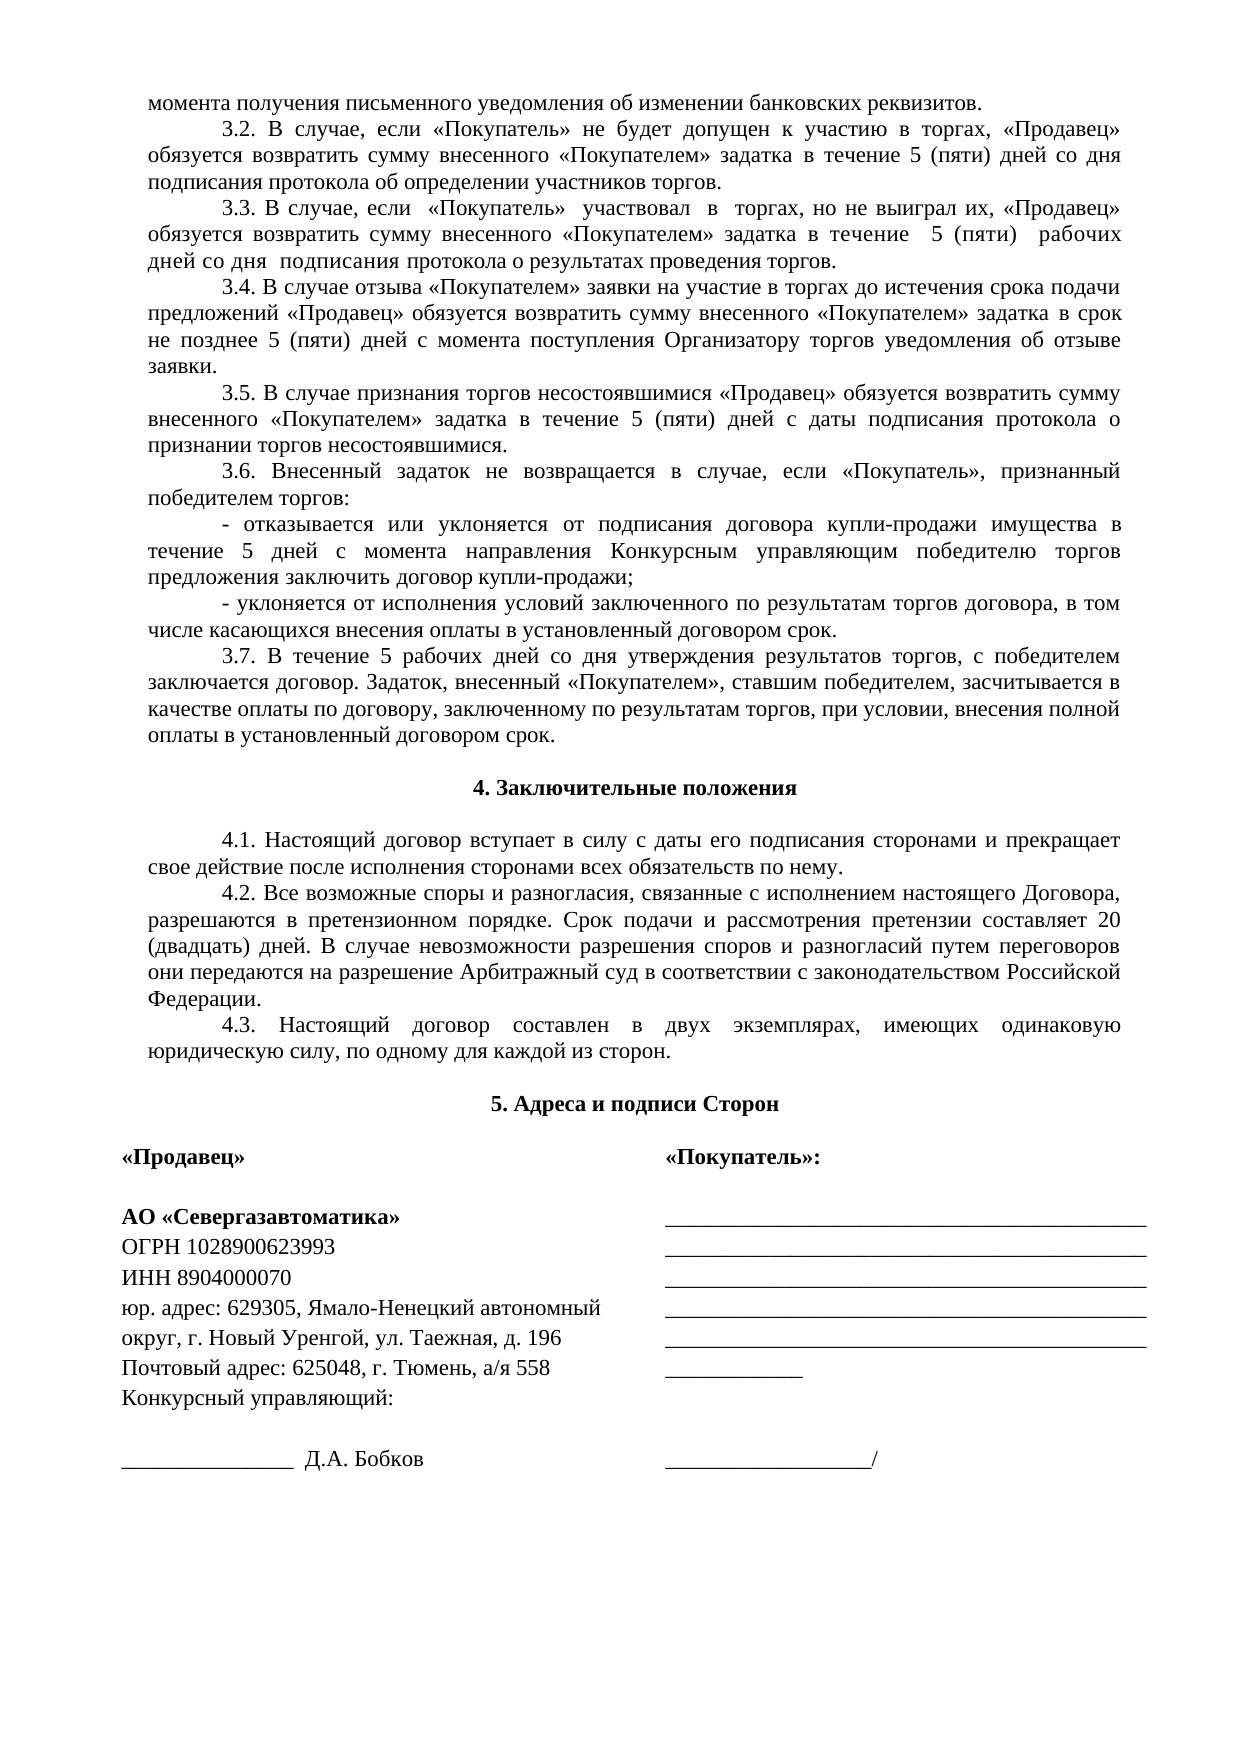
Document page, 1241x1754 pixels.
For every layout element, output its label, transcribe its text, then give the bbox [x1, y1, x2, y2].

table_header «Продавец» АО «Севергазавтоматика» ОГРН 1028900623993 ИНН 8904000070 юр. адрес: 629305, Ямало-Ненецкий автономный округ, г. Новый Уренгой, ул. Таежная, д. 196 Почтовый адрес: 625048, г. Тюмень, а/я 558 Конкурсный управляющий: _______________ Д.А. Бобков [110, 1143, 654, 1505]
text 3.2. В случае, если «Покупатель» не будет допущен к участию в торгах, «Продавец» обязуется возвратить сумму внесенного «Покупателем» задатка в течение 5 (пяти) дней со дня подписания протокола об определении участников торгов. [148, 115, 1122, 194]
text 4.1. Настоящий договор вступает в силу с даты его подписания сторонами и прекращает свое действие после исполнения сторонами всех обязательств по нему. [148, 827, 1122, 879]
text 3.4. В случае отзыва «Покупателем» заявки на участие в торгах до истечения срока подачи предложений «Продавец» обязуется возвратить сумму внесенного «Покупателем» задатка в срок не позднее 5 (пяти) дней с момента поступления Организатору торгов уведомления об отзыве заявки. [148, 273, 1122, 378]
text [148, 89, 1122, 115]
text 3.7. В течение 5 рабочих дней со дня утверждения результатов торгов, с победителем заключается договор. Задаток, внесенный «Покупателем», ставшим победителем, засчитывается в качестве оплаты по договору, заключенному по результатам торгов, при условии, внесения полной оплаты в установленный договором срок. [148, 642, 1122, 747]
text - отказывается или уклоняется от подписания договора купли-продажи имущества в течение 5 дней с момента направления Конкурсным управляющим победителю торгов предложения заключить договор купли-продажи; [148, 510, 1122, 589]
text 3.6. Внесенный задаток не возвращается в случае, если «Покупатель», признанный победителем торгов: [148, 458, 1122, 510]
text 4. Заключительные положения [148, 774, 1122, 800]
text 4.3. Настоящий договор составлен в двух экземплярах, имеющих одинаковую юридическую силу, по одному для каждой из сторон. [148, 1011, 1122, 1064]
text 4.2. Все возможные споры и разногласия, связанные с исполнением настоящего Договора, разрешаются в претензионном порядке. Срок подачи и рассмотрения претензии составляет 20 (двадцать) дней. В случае невозможности разрешения споров и разногласий путем переговоров они передаются на разрешение Арбитражный суд в соответствии с законодательством Российской Федерации. [148, 879, 1122, 1011]
table_header «Покупатель»: ______________________________________________________________________________________________________________________________________________________________________________________________________________________________ __________________/ [654, 1143, 1160, 1505]
text 3.3. В случае, если «Покупатель» участвовал в торгах, но не выиграл их, «Продавец» обязуется возвратить сумму внесенного «Покупателем» задатка в течение 5 (пяти) рабочих дней со дня подписания протокола о результатах проведения торгов. [148, 194, 1122, 273]
text 5. Адреса и подписи Сторон [148, 1090, 1122, 1116]
text - уклоняется от исполнения условий заключенного по результатам торгов договора, в том числе касающихся внесения оплаты в установленный договором срок. [148, 589, 1122, 642]
text 3.5. В случае признания торгов несостоявшимися «Продавец» обязуется возвратить сумму внесенного «Покупателем» задатка в течение 5 (пяти) дней с даты подписания протокола о признании торгов несостоявшимися. [148, 378, 1122, 458]
